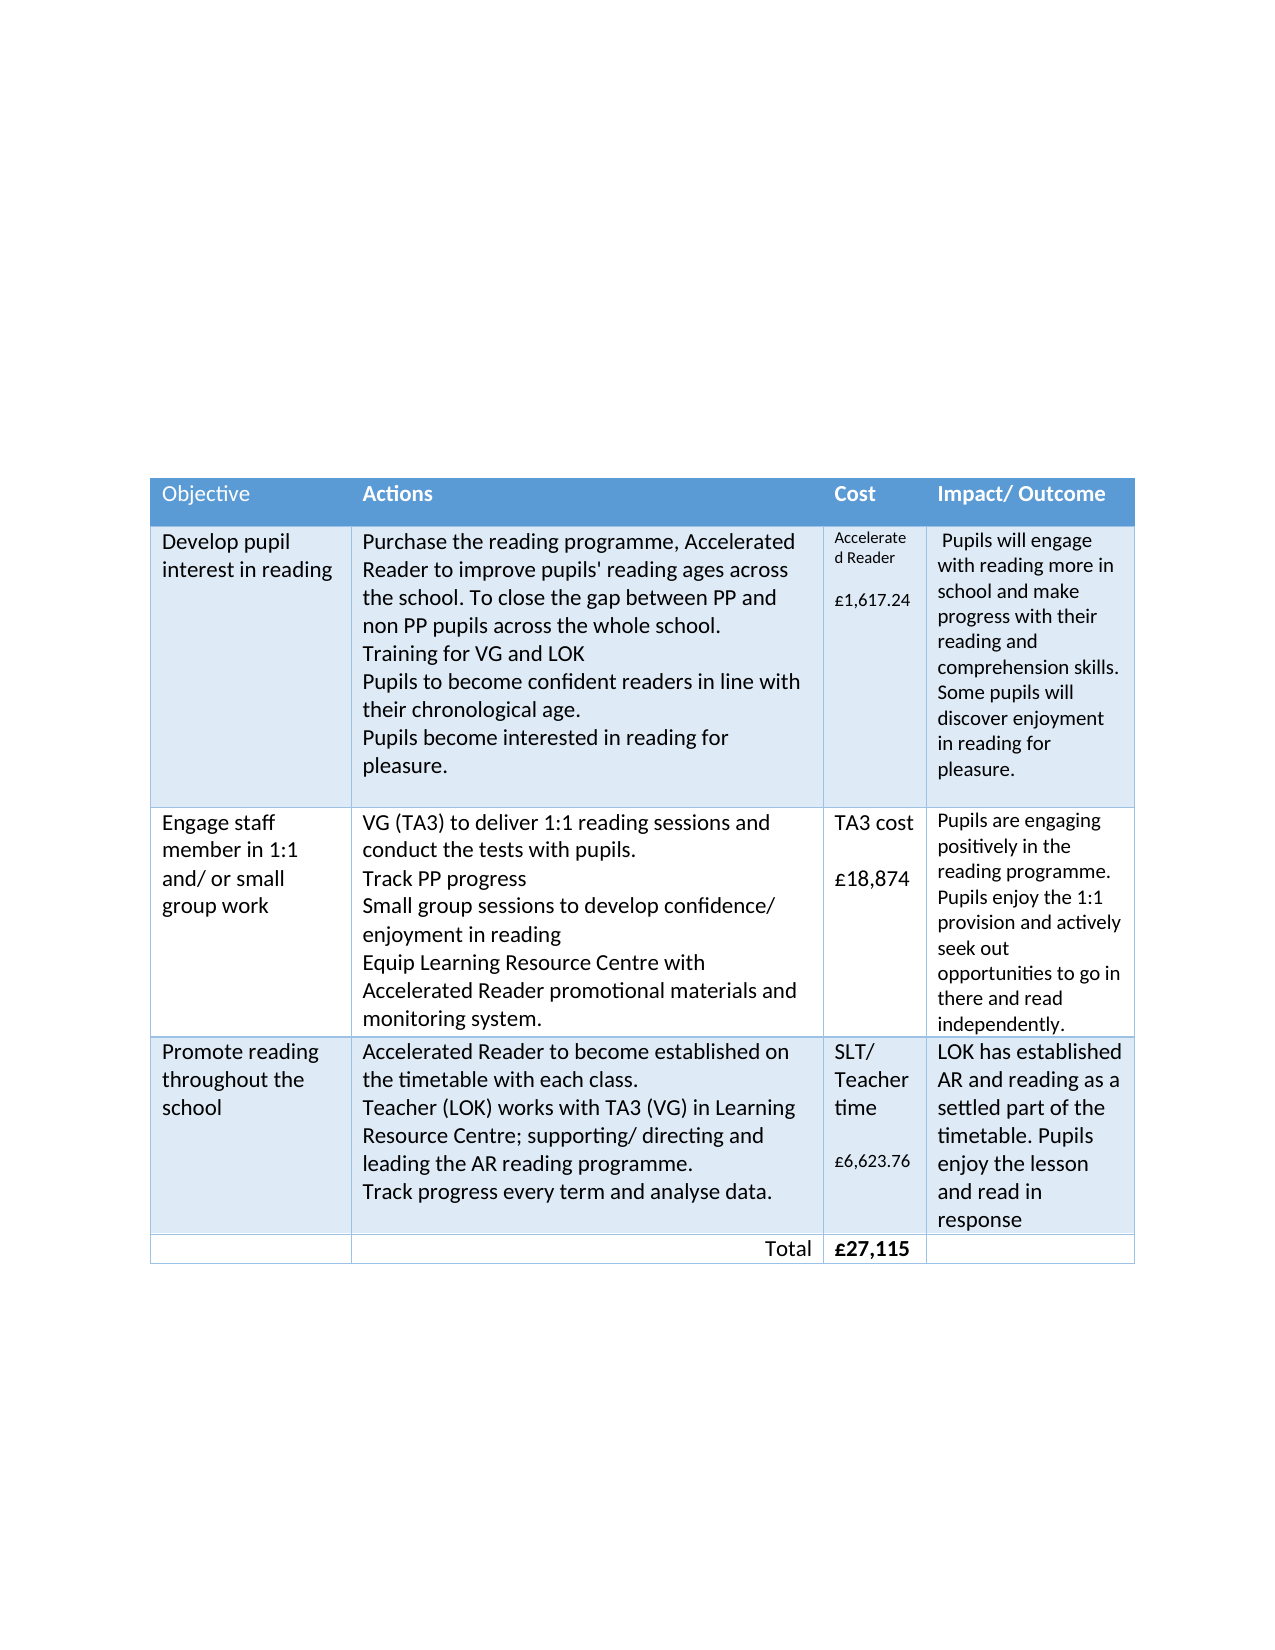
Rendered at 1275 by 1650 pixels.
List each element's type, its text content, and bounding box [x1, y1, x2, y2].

table_cell [151, 1235, 351, 1263]
table_cell Purchase the reading programme, Accelerated Reader to improve pupils' reading ages across the school. To close the gap between PP and non PP pupils across the whole school. Training for VG and LOK Pupils to become confident readers in line with their chronological age. Pupils become interested in reading for pleasure. [352, 527, 823, 807]
table_cell Engage staff member in 1:1 and/ or small group work [151, 808, 351, 1036]
table_cell LOK has established AR and reading as a settled part of the timetable. Pupils enjoy the lesson and read in response [927, 1038, 1134, 1233]
table_cell SLT/ Teacher time £6,623.76 [824, 1038, 926, 1233]
table_cell Total [352, 1235, 823, 1263]
table_cell Pupils are engaging positively in the reading programme. Pupils enjoy the 1:1 provision and actively seek out opportunities to go in there and read independently. [927, 808, 1134, 1036]
table_header Impact/ Outcome [927, 479, 1134, 526]
table_cell Pupils will engage with reading more in school and make progress with their reading and comprehension skills. Some pupils will discover enjoyment in reading for pleasure. [927, 527, 1134, 807]
table_cell Develop pupil interest in reading [151, 527, 351, 807]
table_header Actions [352, 479, 823, 526]
table_header Objective [151, 479, 351, 526]
table_header Cost [824, 479, 926, 526]
table_cell Promote reading throughout the school [151, 1038, 351, 1233]
table_cell Accelerated Reader £1,617.24 [824, 527, 926, 807]
table_cell £27,115 [824, 1235, 926, 1263]
table_cell TA3 cost £18,874 [824, 808, 926, 1036]
table_cell VG (TA3) to deliver 1:1 reading sessions and conduct the tests with pupils. Track PP progress Small group sessions to develop confidence/ enjoyment in reading Equip Learning Resource Centre with Accelerated Reader promotional materials and monitoring system. [352, 808, 823, 1036]
table_cell [927, 1235, 1134, 1263]
table_cell Accelerated Reader to become established on the timetable with each class. Teacher (LOK) works with TA3 (VG) in Learning Resource Centre; supporting/ directing and leading the AR reading programme. Track progress every term and analyse data. [352, 1038, 823, 1233]
